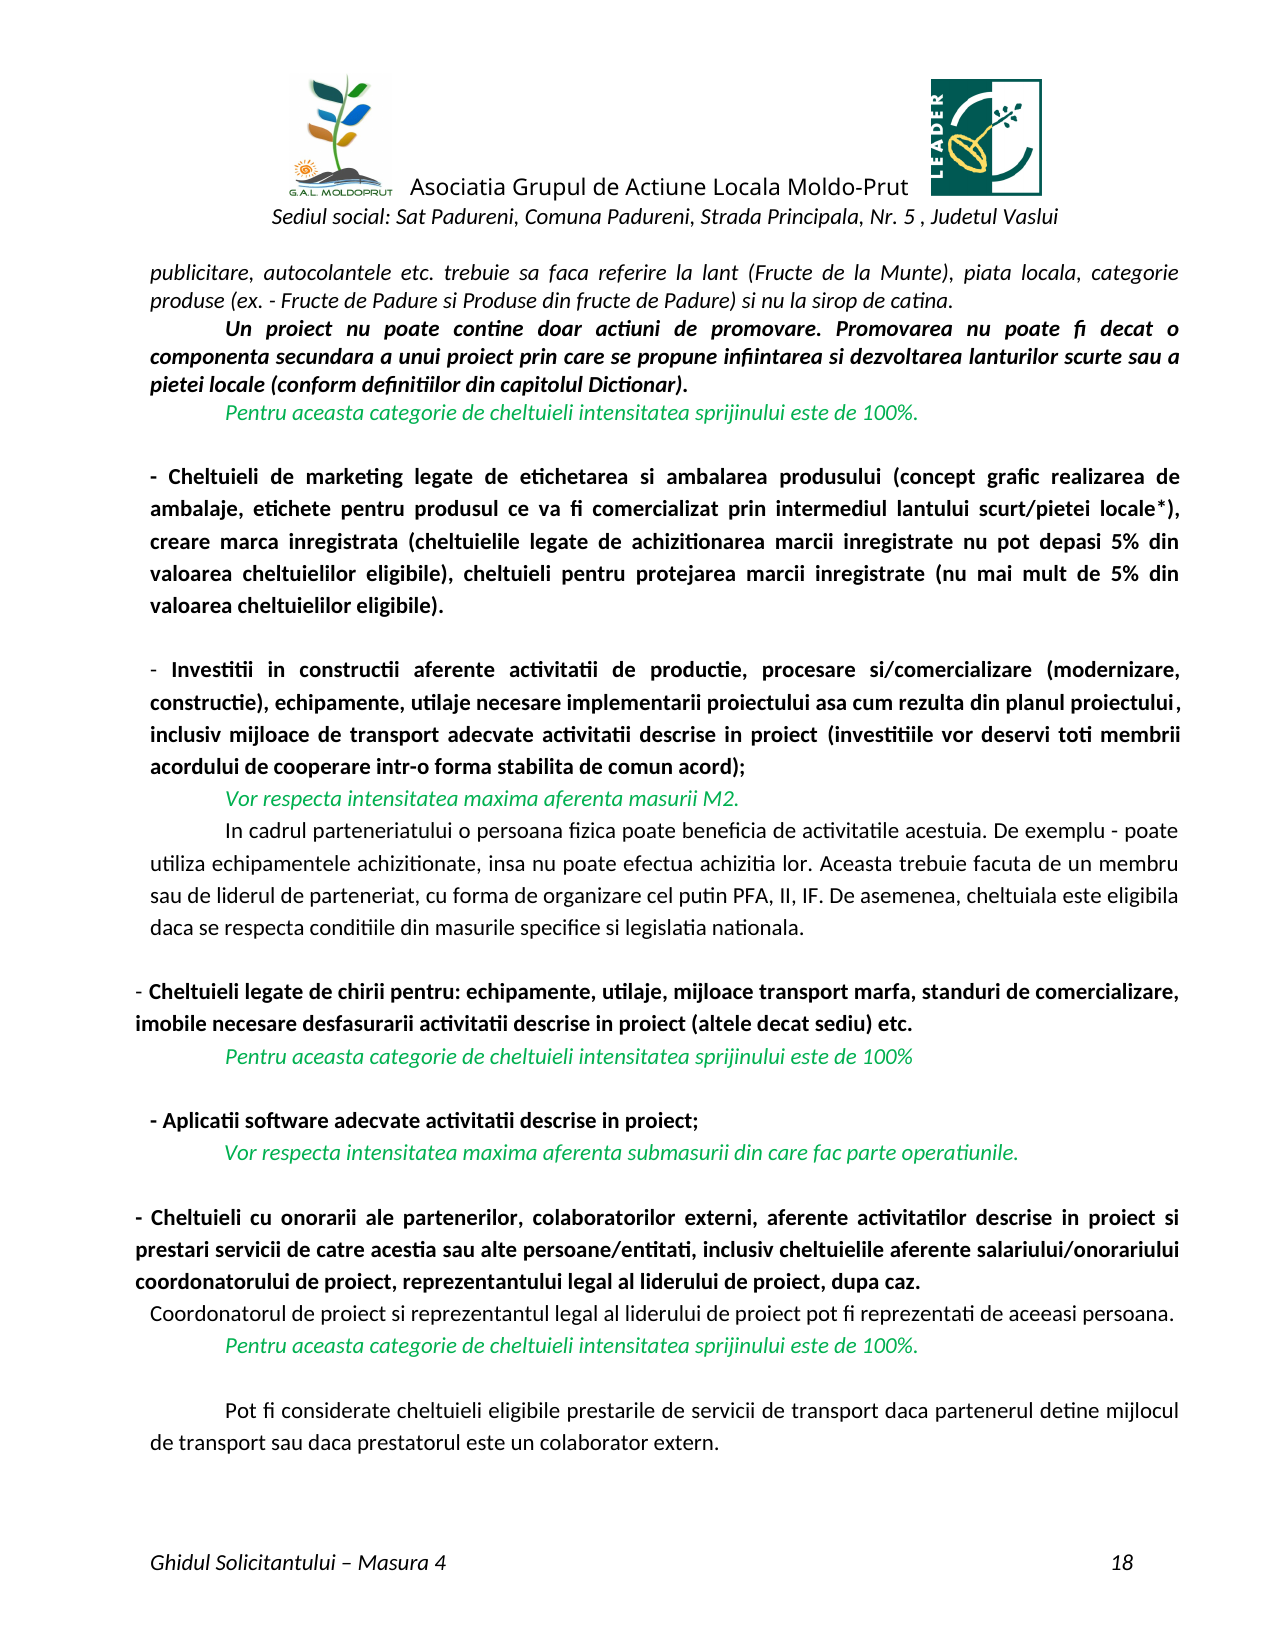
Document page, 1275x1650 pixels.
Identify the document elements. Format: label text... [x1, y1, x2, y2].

list Coordonatorul de proiect si reprezentantul legal al liderului de proiect pot fi reprezentati de aceeasi persoana. [150, 1299, 1181, 1327]
list Vor respecta intensitatea maxima aferenta submasurii din care fac parte operatiunile. [224, 1138, 1181, 1166]
list Vor respecta intensitatea maxima aferenta masurii M2. [150, 784, 1181, 812]
list - Investitii in constructii aferente activitatii de productie, procesare si/comercializare (modernizare, constructie), echipamente, utilaje necesare implementarii proiectului asa cum rezulta din planul proiectului, inclusiv mijloace de transport adecvate activitatii descrise in proiect (investitiile vor deservi toti membrii acordului de cooperare intr-o forma stabilita de comun acord); [150, 656, 1181, 780]
picture [931, 79, 1042, 196]
list Pot fi considerate cheltuieli eligibile prestarile de servicii de transport daca partenerul detine mijlocul de transport sau daca prestatorul este un colaborator extern. [150, 1396, 1181, 1456]
list - Aplicatii software adecvate activitatii descrise in proiect; [150, 1106, 1181, 1134]
list Pentru aceasta categorie de cheltuieli intensitatea sprijinului este de 100%. [150, 398, 1181, 426]
list - Cheltuieli legate de chirii pentru: echipamente, utilaje, mijloace transport marfa, standuri de comercializare, imobile necesare desfasurarii activitatii descrise in proiect (altele decat sediu) etc. [135, 977, 1181, 1038]
list Pentru aceasta categorie de cheltuieli intensitatea sprijinului este de 100% [150, 1042, 1181, 1070]
picture [289, 73, 393, 196]
text Un proiect nu poate contine doar actiuni de promovare. Promovarea nu poate fi decat o componenta secundara a unui proiect prin care se propune infiintarea si dezvoltarea lanturilor scurte sau a pietei locale (conform definitiilor din capitolul Dictionar). [150, 314, 1181, 398]
list - Cheltuieli de marketing legate de etichetarea si ambalarea produsului (concept grafic realizarea de ambalaje, etichete pentru produsul ce va fi comercializat prin intermediul lantului scurt/pietei locale*), creare marca inregistrata (cheltuielile legate de achizitionarea marcii inregistrate nu pot depasi 5% din valoarea cheltuielilor eligibile), cheltuieli pentru protejarea marcii inregistrate (nu mai mult de 5% din valoarea cheltuielilor eligibile). [150, 462, 1181, 619]
list - Cheltuieli cu onorarii ale partenerilor, colaboratorilor externi, aferente activitatilor descrise in proiect si prestari servicii de catre acestia sau alte persoane/entitati, inclusiv cheltuielile aferente salariului/onorariului coordonatorului de proiect, reprezentantului legal al liderului de proiect, dupa caz. [135, 1203, 1181, 1295]
list In cadrul parteneriatului o persoana fizica poate beneficia de activitatile acestuia. De exemplu - poate utiliza echipamentele achizitionate, insa nu poate efectua achizitia lor. Aceasta trebuie facuta de un membru sau de liderul de parteneriat, cu forma de organizare cel putin PFA, II, IF. De asemenea, cheltuiala este eligibila daca se respecta conditiile din masurile specifice si legislatia nationala. [150, 816, 1181, 941]
list Pentru aceasta categorie de cheltuieli intensitatea sprijinului este de 100%. [150, 1331, 1181, 1359]
